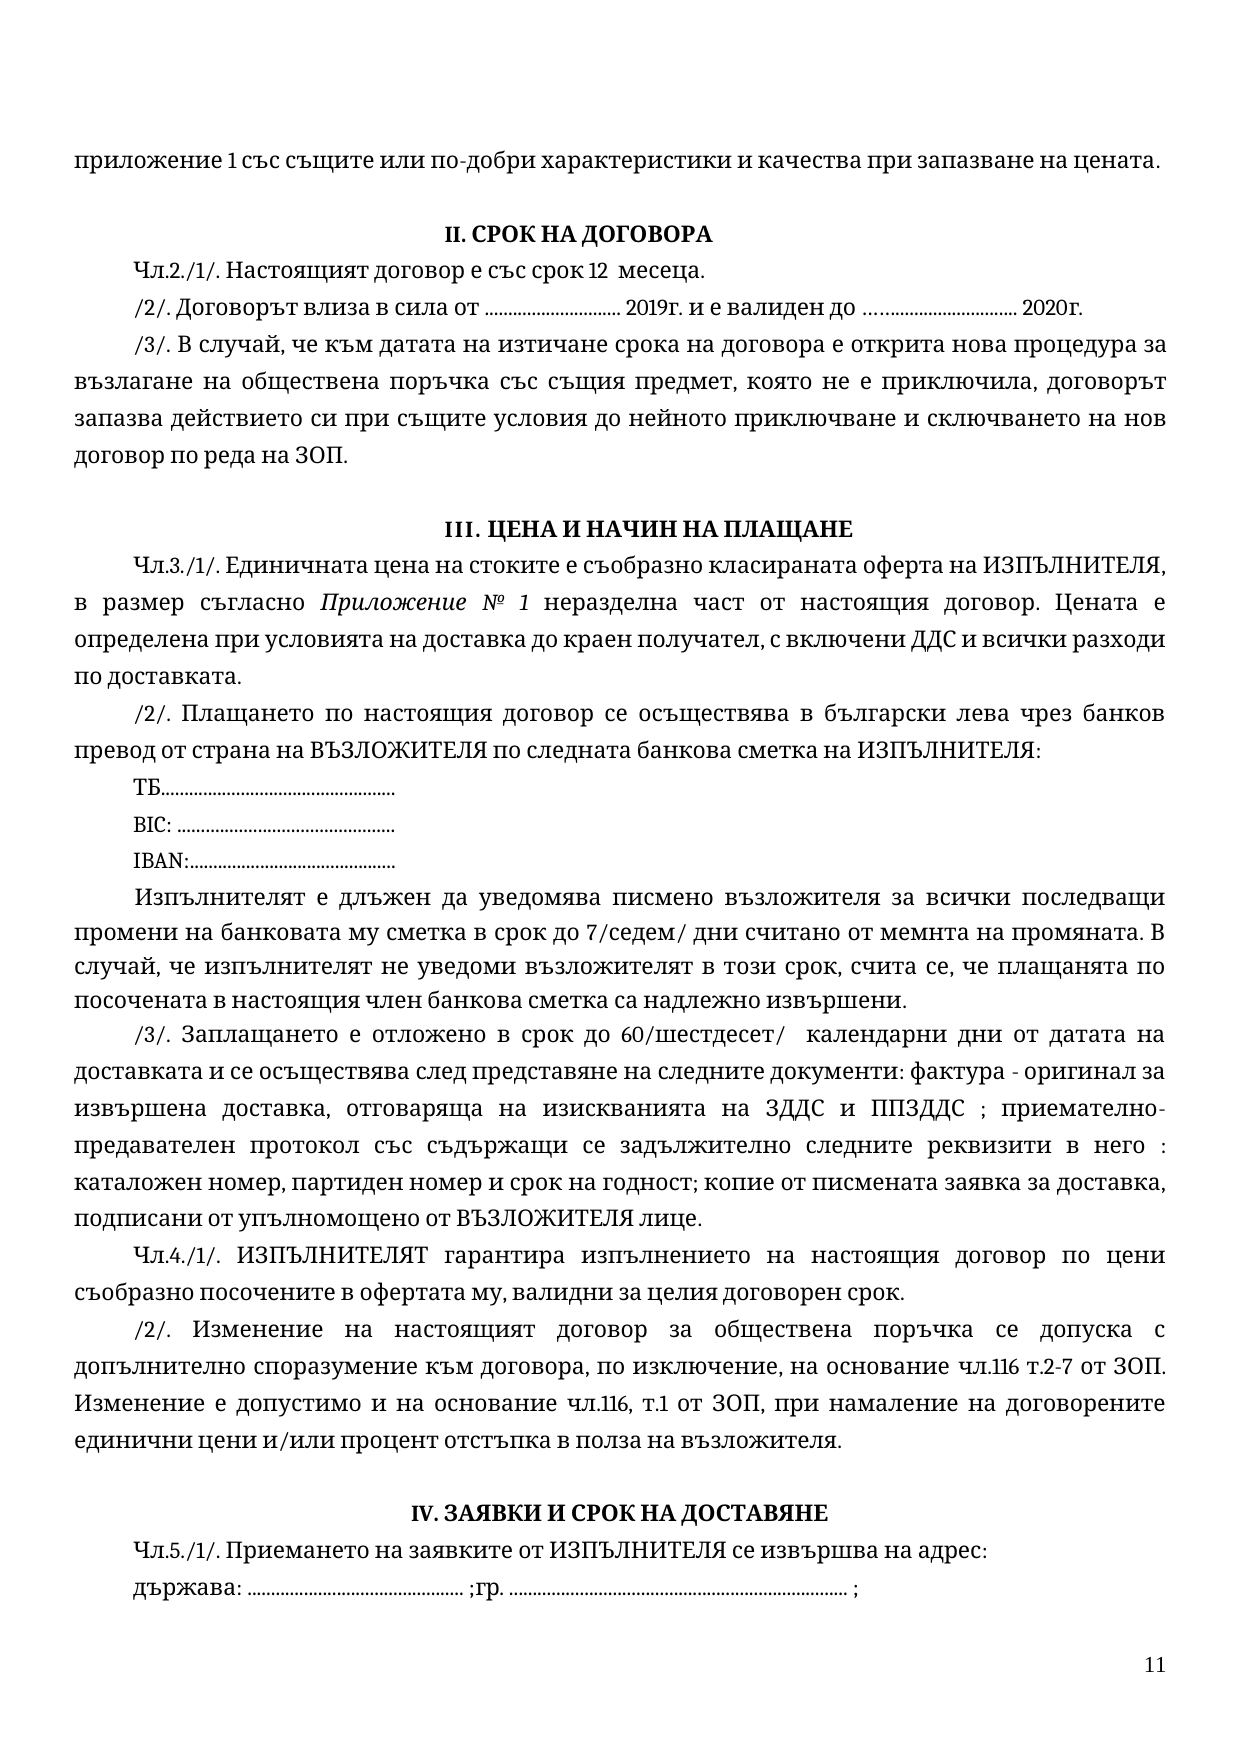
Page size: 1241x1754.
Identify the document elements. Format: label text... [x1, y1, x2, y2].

text III. ЦЕНА И НАЧИН НА ПЛАЩАНЕ [384, 516, 1167, 543]
text /3/. Заплащането е отложено в срок до 60/шестдесет/ календарни дни от датата на доставката и се осъществява след представяне на следните документи: фактура - оригинал за извършена доставка, отговаряща на изискванията на ЗДДС и ППЗДДС ; приемателно-предавателен протокол със съдържащи се задължително следните реквизити в него : каталожен номер, партиден номер и срок на годност; копие от писмената заявка за доставка, подписани от упълномощено от ВЪЗЛОЖИТЕЛЯ лице. [74, 1022, 1167, 1232]
text Чл.3./1/. Единичната цена на стоките е съобразно класираната оферта на ИЗПЪЛНИТЕЛЯ, в размер съгласно Приложение № 1 неразделна част от настоящия договор. Цената е определена при условията на доставка до краен получател, с включени ДДС и всички разходи по доставката. [74, 553, 1167, 690]
text държава: .............................................. ;гр. ........................................................................ ; [74, 1575, 1167, 1601]
text II. СРОК НА ДОГОВОРА [384, 221, 1167, 248]
text Чл.2./1/. Настоящият договор е със срок 12 месеца. [74, 258, 1168, 284]
text /2/. Изменение на настоящият договор за обществена поръчка се допуска с допълнително споразумение към договора, по изключение, на основание чл.116 т.2-7 от ЗОП. Изменение е допустимо и на основание чл.116, т.1 от ЗОП, при намаление на договорените единични цени и/или процент отстъпка в полза на възложителя. [74, 1317, 1167, 1454]
text BIC: [74, 811, 1167, 838]
text ТБ [74, 774, 1167, 801]
text /3/. В случай, че към датата на изтичане срока на договора е открита нова процедура за възлагане на обществена поръчка със същия предмет, която не е приключила, договорът запазва действието си при същите условия до нейното приключване и сключването на нов договор по реда на ЗОП. [74, 332, 1168, 469]
text IBAN: [74, 848, 1167, 874]
text /2/. Договорът влиза в сила от ............................. 2019г. и е валиден до …….......................... 2020г. [74, 295, 1168, 321]
text Чл.4./1/. ИЗПЪЛНИТЕЛЯТ гарантира изпълнението на настоящия договор по цени съобразно посочените в офертата му, валидни за целия договорен срок. [74, 1243, 1167, 1306]
text Чл.5./1/. Приемането на заявките от ИЗПЪЛНИТЕЛЯ се извършва на адрес: [74, 1538, 1167, 1564]
text IV. ЗАЯВКИ И СРОК НА ДОСТАВЯНЕ [74, 1501, 1166, 1527]
text /2/. Плащането по настоящия договор се осъществява в български лева чрез банков превод от страна на ВЪЗЛОЖИТЕЛЯ по следната банкова сметка на ИЗПЪЛНИТЕЛЯ: [74, 701, 1167, 764]
text Изпълнителят е длъжен да уведомява писмено възложителя за всички последващи промени на банковата му сметка в срок до 7/седем/ дни считано от мемнта на промяната. В случай, че изпълнителят не уведоми възложителят в този срок, счита се, че плащанята по посочената в настоящия член банкова сметка са надлежно извършени. [74, 885, 1167, 1014]
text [74, 148, 1167, 174]
